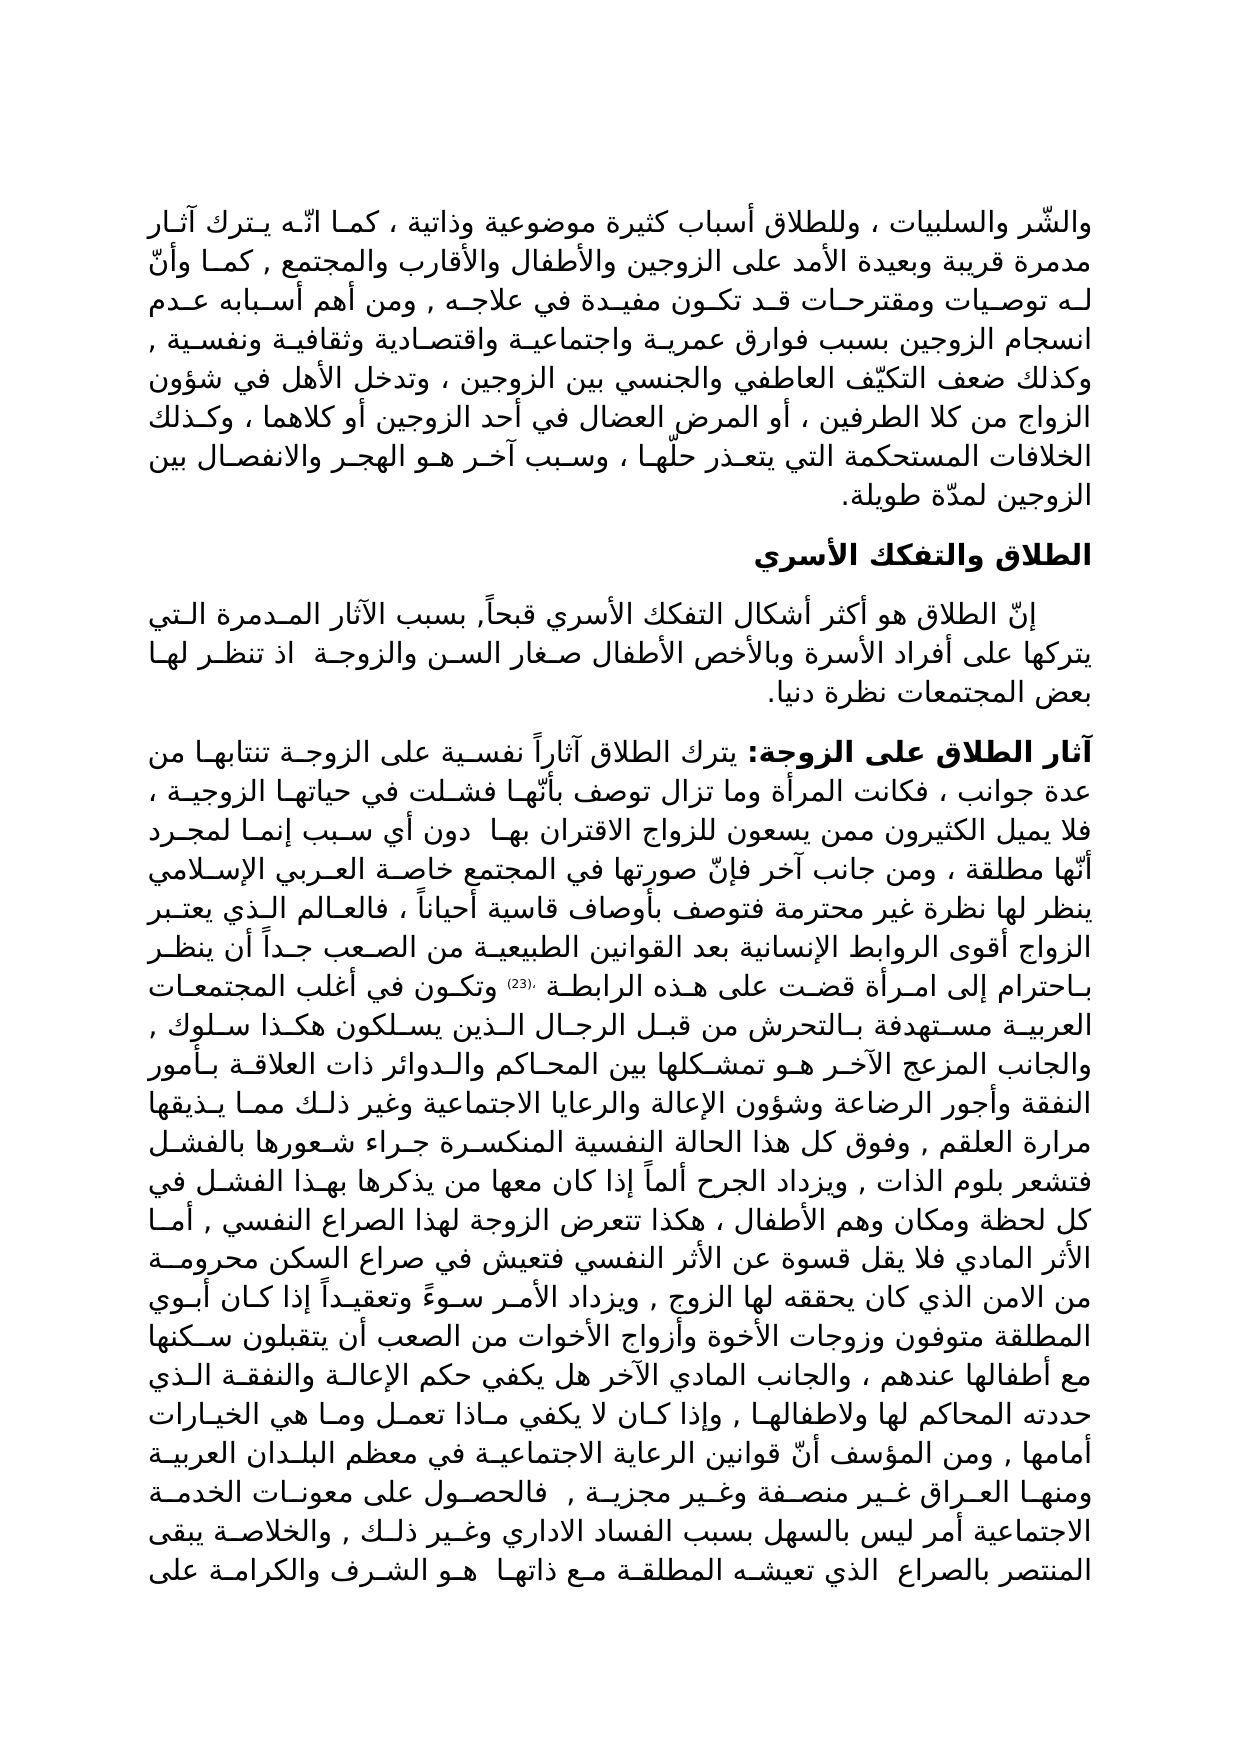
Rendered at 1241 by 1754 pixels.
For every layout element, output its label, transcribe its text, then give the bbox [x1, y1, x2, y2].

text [148, 205, 1092, 512]
text إنّ الطلاق هو أكثر أشكال التفكك الأسري قبحاً, بسبب الآثار المدمرة التي يتركها على أفراد الأسرة وبالأخص الأطفال صغار السن والزوجة اذ تنظر لها بعض المجتمعات نظرة دنيا. [148, 598, 1092, 709]
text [148, 735, 1092, 1587]
text الطلاق والتفكك الأسري [148, 538, 1092, 572]
